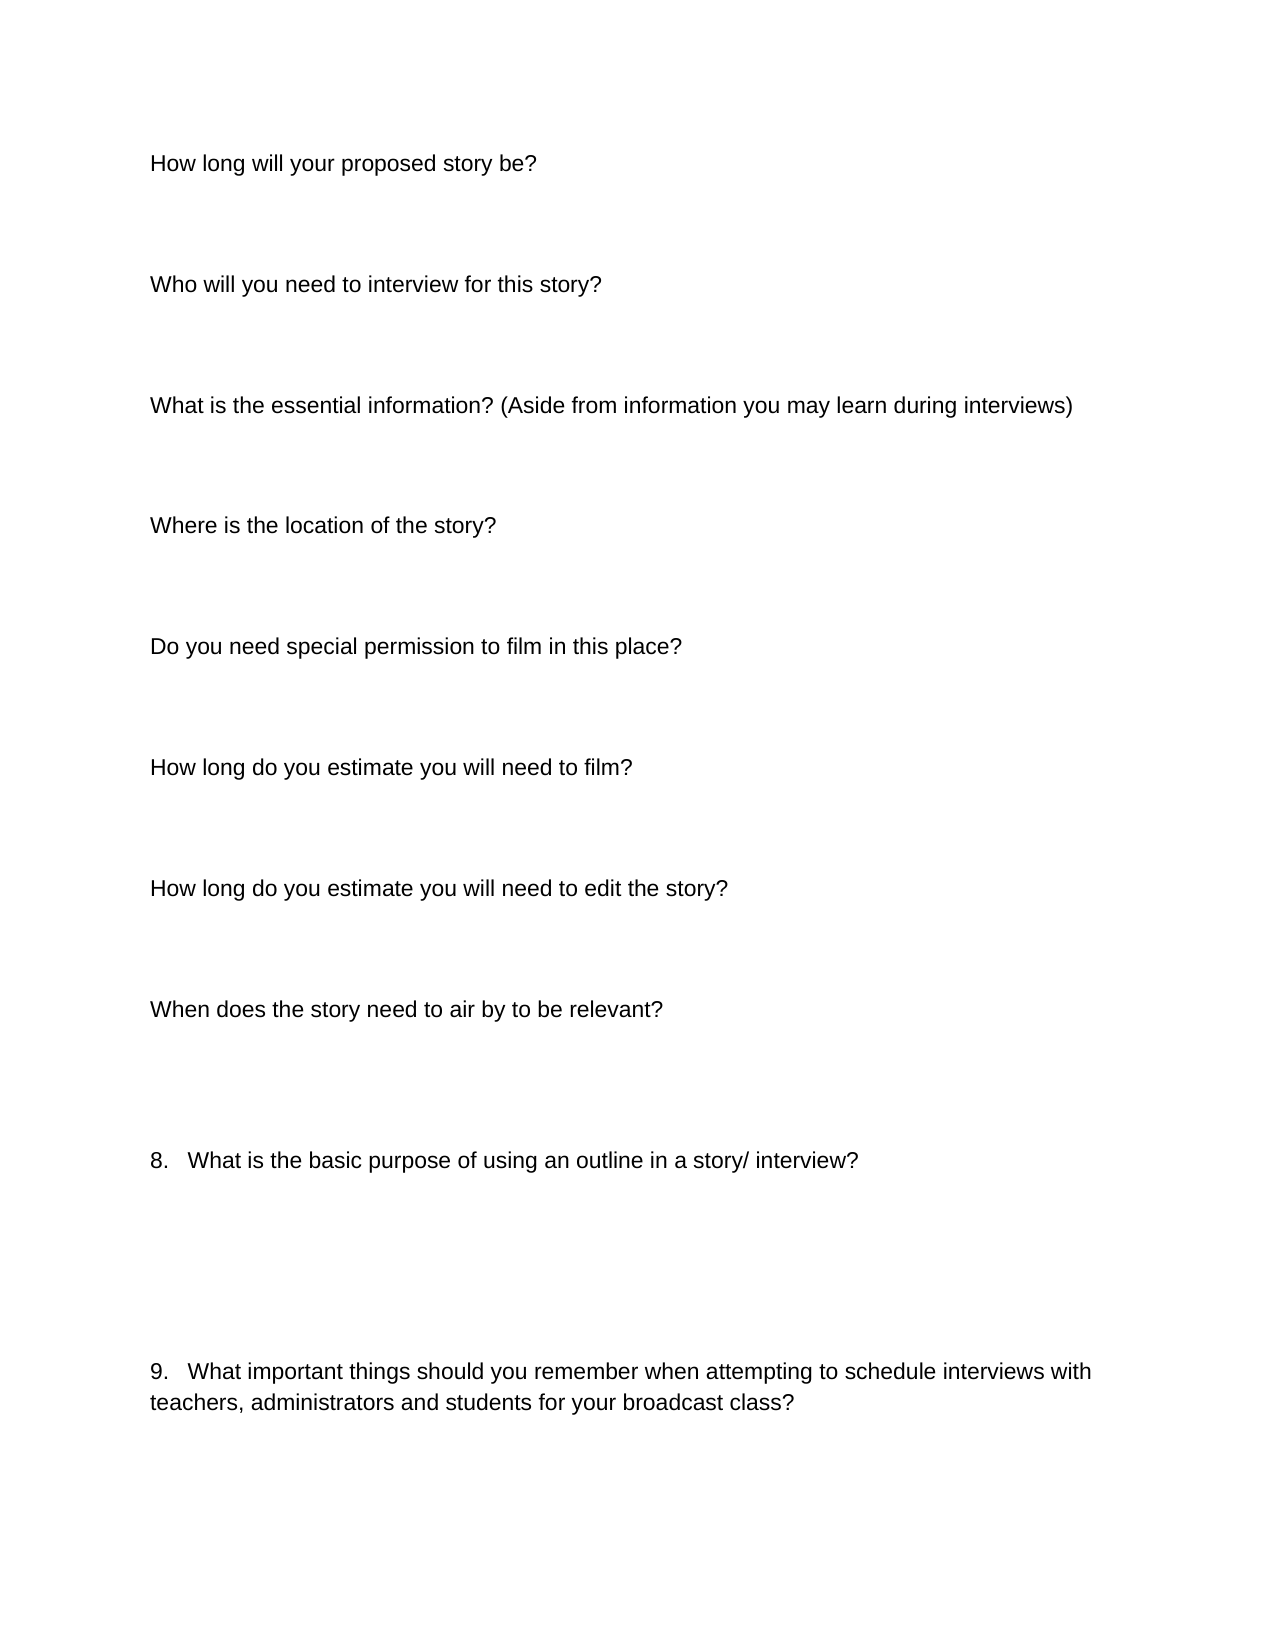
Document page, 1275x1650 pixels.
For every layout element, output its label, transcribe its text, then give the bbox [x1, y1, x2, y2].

text How long do you estimate you will need to edit the story? [150, 875, 1125, 901]
text How long do you estimate you will need to film? [150, 754, 1125, 781]
text Who will you need to interview for this story? [150, 271, 1125, 297]
text 9. What important things should you remember when attempting to schedule interviews with teachers, administrators and students for your broadcast class? [150, 1358, 1125, 1415]
text What is the essential information? (Aside from information you may learn during interviews) [150, 392, 1125, 418]
text 8. What is the basic purpose of using an outline in a story/ interview? [150, 1147, 1125, 1173]
text Do you need special permission to film in this place? [150, 633, 1125, 660]
text When does the story need to air by to be relevant? [150, 996, 1125, 1022]
text Where is the location of the story? [150, 512, 1125, 539]
text How long will your proposed story be? [150, 150, 1125, 176]
